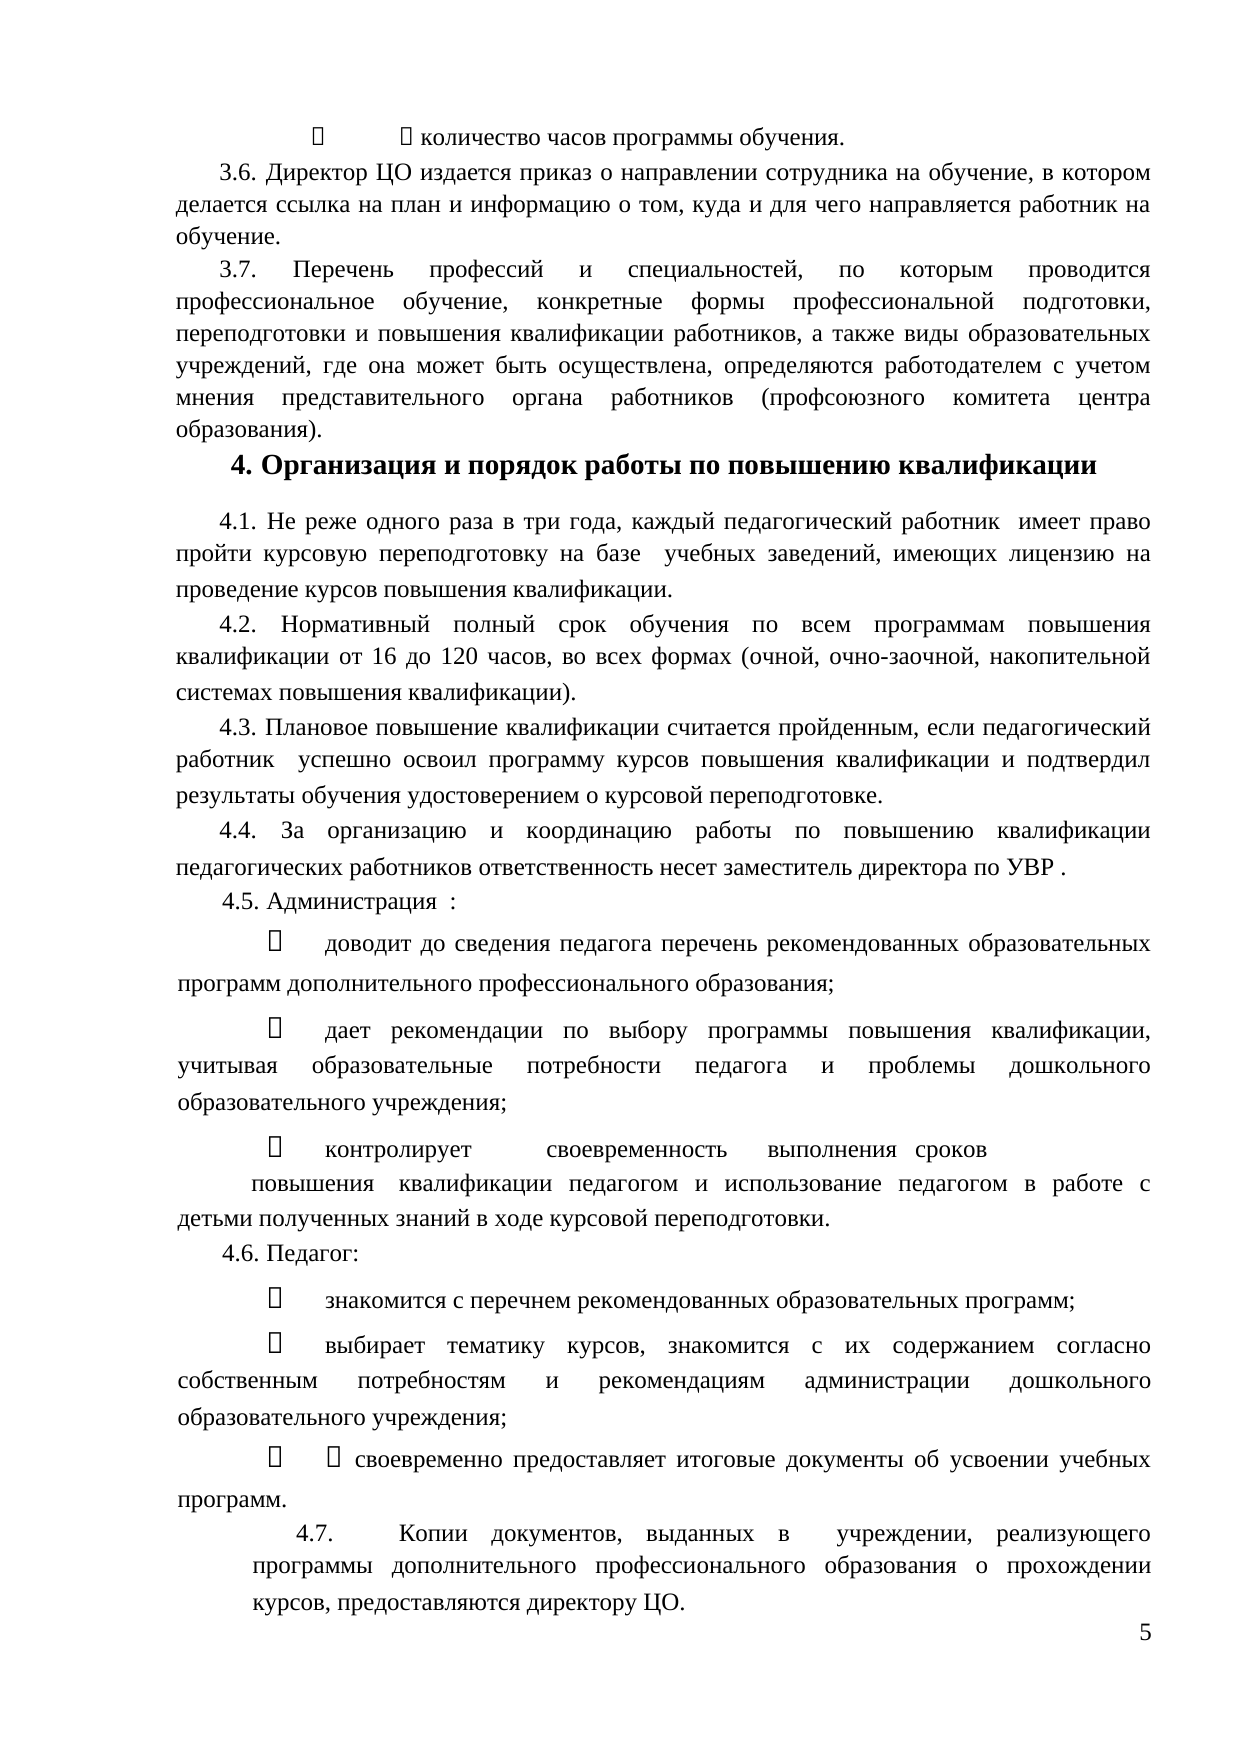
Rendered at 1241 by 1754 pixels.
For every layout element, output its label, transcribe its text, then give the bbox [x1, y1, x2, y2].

subtitle 4. Организация и порядок работы по повышению квалификации [177, 447, 1151, 481]
list  своевременно предоставляет итоговые документы об усвоении учебных программ. [177, 1436, 1152, 1513]
list знакомится с перечнем рекомендованных образовательных программ; [177, 1277, 1152, 1317]
list контролирует своевременность выполнения сроков повышения квалификации педагогом и использование педагогом в работе с детьми полученных знаний в ходе курсовой переподготовки. [177, 1127, 1152, 1233]
text 3.7. Перечень профессий и специальностей, по которым проводится профессиональное обучение, конкретные формы профессиональной подготовки, переподготовки и повышения квалификации работников, а также виды образовательных учреждений, где она может быть осуществлена, определяются работодателем с учетом мнения представительного органа работников (профсоюзного комитета центра образования). [176, 254, 1152, 443]
text 4.5. Администрация : [222, 886, 1152, 915]
text 4.1. Не реже одного раза в три года, каждый педагогический работник имеет право пройти курсовую переподготовку на базе учебных заведений, имеющих лицензию на проведение курсов повышения квалификации. [176, 506, 1152, 604]
text 4.4. За организацию и координацию работы по повышению квалификации педагогических работников ответственность несет заместитель директора по УВР . [176, 815, 1152, 881]
text 4.2. Нормативный полный срок обучения по всем программам повышения квалификации от 16 до 120 часов, во всех формах (очной, очно-заочной, накопительной системах повышения квалификации). [176, 609, 1152, 707]
list выбирает тематику курсов, знакомится с их содержанием согласно собственным потребностям и рекомендациям администрации дошкольного образовательного учреждения; [177, 1322, 1152, 1431]
list доводит до сведения педагога перечень рекомендованных образовательных программ дополнительного профессионального образования; [177, 920, 1152, 997]
list дает рекомендации по выбору программы повышения квалификации, учитывая образовательные потребности педагога и проблемы дошкольного образовательного учреждения; [177, 1007, 1152, 1116]
list Копии документов, выданных в учреждении, реализующего программы дополнительного профессионального образования о прохождении курсов, предоставляются директору ЦО. [252, 1518, 1152, 1616]
text 3.6. Директор ЦО издается приказ о направлении сотрудника на обучение, в котором делается ссылка на план и информацию о том, куда и для чего направляется работник на обучение. [176, 157, 1152, 250]
text 4.3. Плановое повышение квалификации считается пройденным, если педагогический работник успешно освоил программу курсов повышения квалификации и подтвердил результаты обучения удостоверением о курсовой переподготовке. [176, 712, 1152, 810]
text 4.6. Педагог: [222, 1238, 1152, 1266]
list  количество часов программы обучения. [266, 118, 1152, 152]
